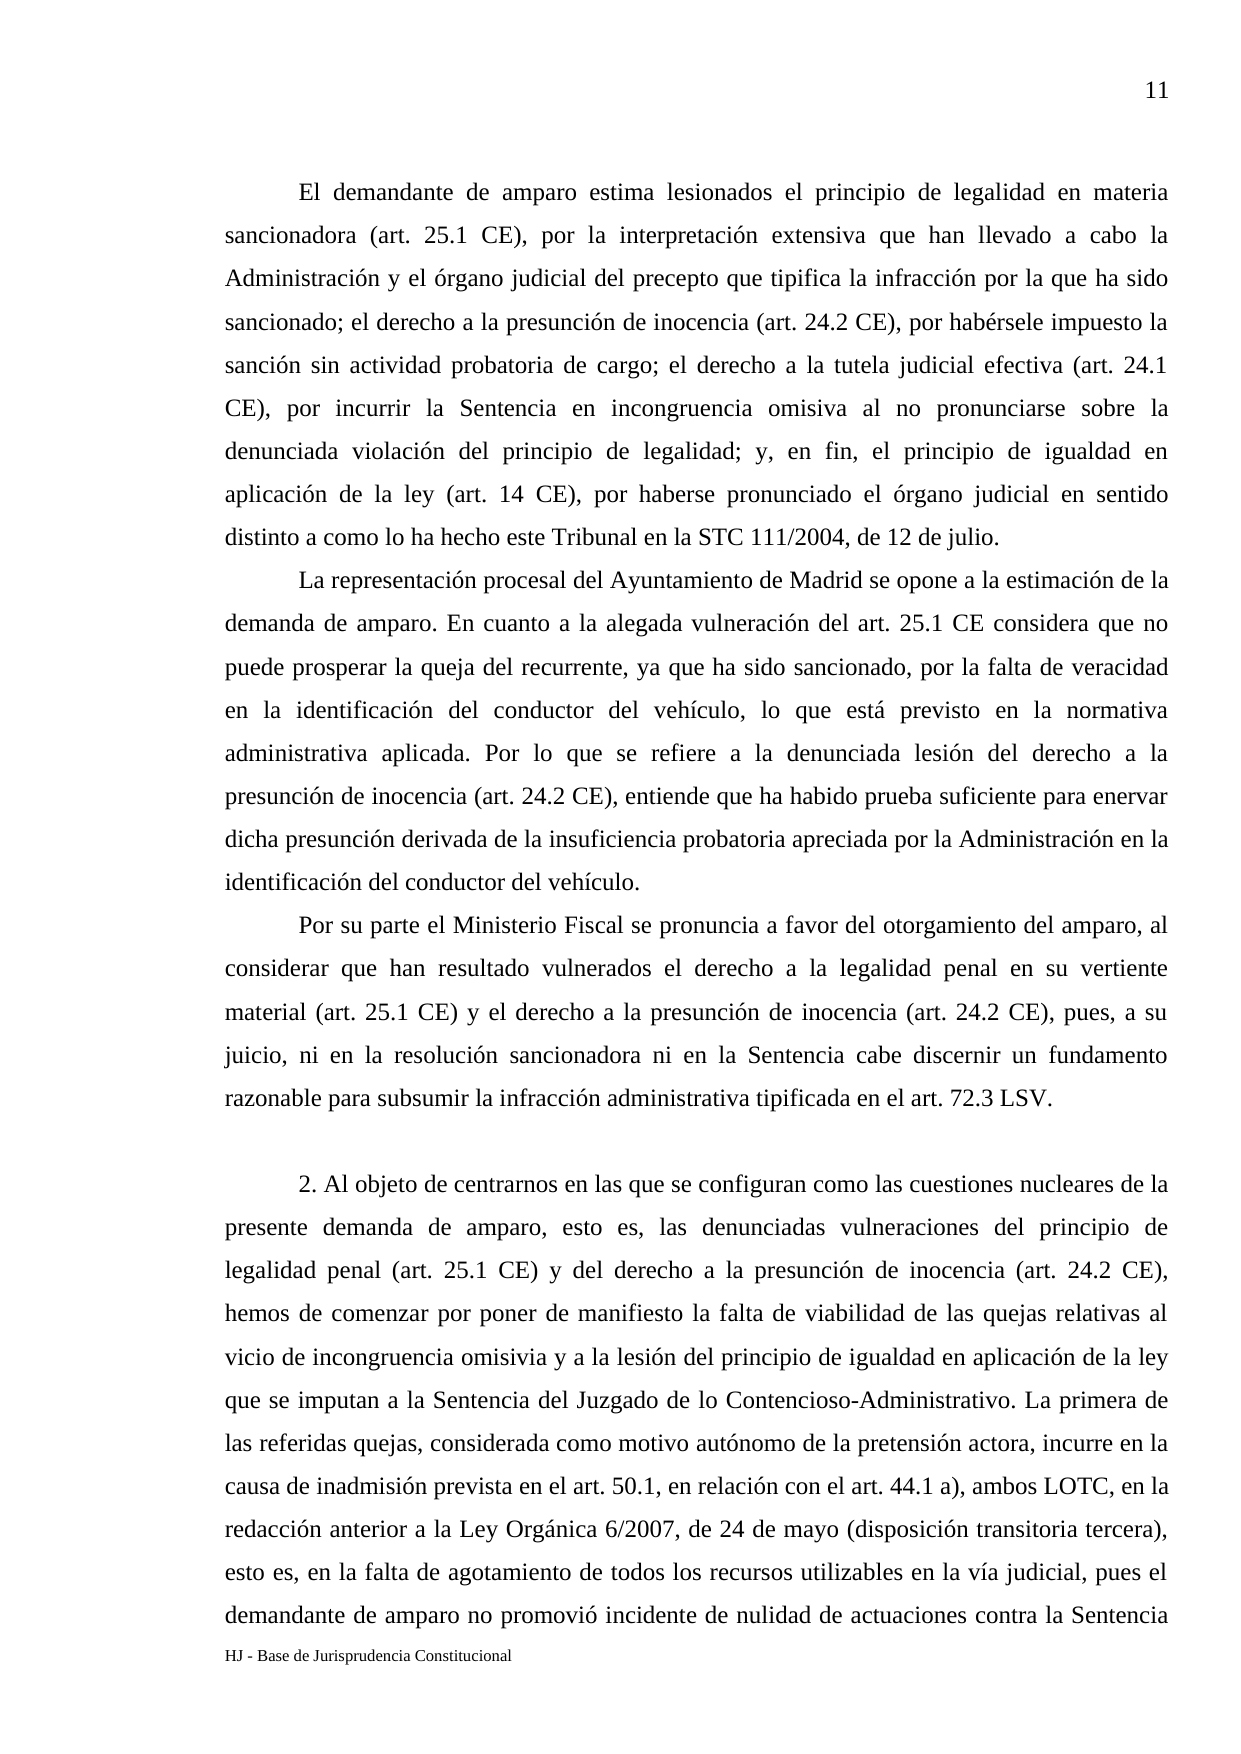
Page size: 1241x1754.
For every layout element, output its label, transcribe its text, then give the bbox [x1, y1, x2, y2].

text El demandante de amparo estima lesionados el principio de legalidad en materia sancionadora (art. 25.1 CE), por la interpretación extensiva que han llevado a cabo la Administración y el órgano judicial del precepto que tipifica la infracción por la que ha sido sancionado; el derecho a la presunción de inocencia (art. 24.2 CE), por habérsele impuesto la sanción sin actividad probatoria de cargo; el derecho a la tutela judicial efectiva (art. 24.1 CE), por incurrir la Sentencia en incongruencia omisiva al no pronunciarse sobre la denunciada violación del principio de legalidad; y, en fin, el principio de igualdad en aplicación de la ley (art. 14 CE), por haberse pronunciado el órgano judicial en sentido distinto a como lo ha hecho este Tribunal en la STC 111/2004, de 12 de julio. [224, 177, 1169, 551]
text Por su parte el Ministerio Fiscal se pronuncia a favor del otorgamiento del amparo, al considerar que han resultado vulnerados el derecho a la legalidad penal en su vertiente material (art. 25.1 CE) y el derecho a la presunción de inocencia (art. 24.2 CE), pues, a su juicio, ni en la resolución sancionadora ni en la Sentencia cabe discernir un fundamento razonable para subsumir la infracción administrativa tipificada en el art. 72.3 LSV. [224, 910, 1169, 1112]
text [224, 1169, 1169, 1629]
text La representación procesal del Ayuntamiento de Madrid se opone a la estimación de la demanda de amparo. En cuanto a la alegada vulneración del art. 25.1 CE considera que no puede prosperar la queja del recurrente, ya que ha sido sancionado, por la falta de veracidad en la identificación del conductor del vehículo, lo que está previsto en la normativa administrativa aplicada. Por lo que se refiere a la denunciada lesión del derecho a la presunción de inocencia (art. 24.2 CE), entiende que ha habido prueba suficiente para enervar dicha presunción derivada de la insuficiencia probatoria apreciada por la Administración en la identificación del conductor del vehículo. [224, 565, 1169, 896]
